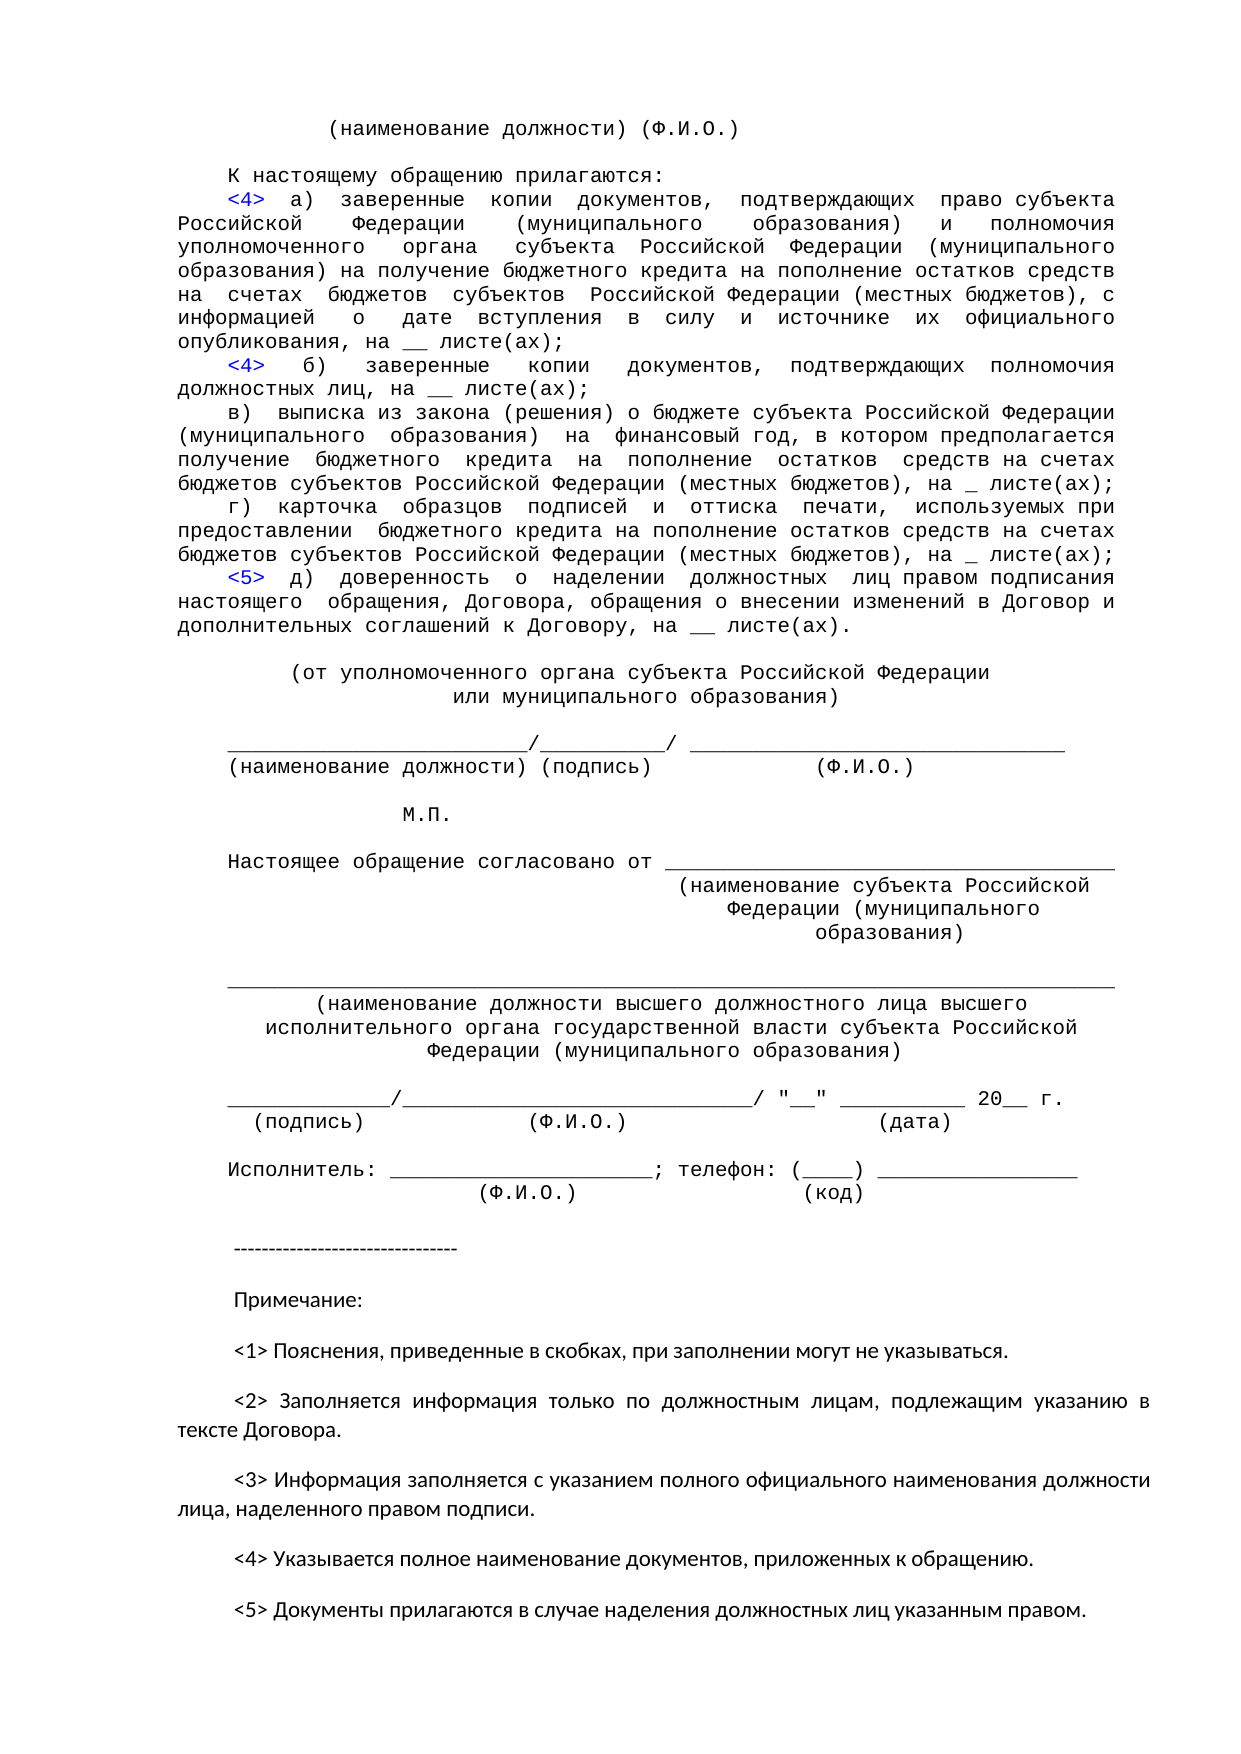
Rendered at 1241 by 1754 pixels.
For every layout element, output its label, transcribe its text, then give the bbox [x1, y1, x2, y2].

text <3> Информация заполняется с указанием полного официального наименования должности лица, наделенного правом подписи. [177, 1466, 1152, 1522]
text Российской Федерации (муниципального образования) и полномочия [177, 213, 1152, 236]
text М.П. [177, 804, 1152, 827]
text <5> д) доверенность о наделении должностных лиц правом подписания [177, 567, 1152, 591]
text должностных лиц, на __ листе(ах); [177, 378, 1152, 402]
text Примечание: [177, 1285, 1152, 1313]
text опубликования, на __ листе(ах); [177, 331, 1152, 354]
text Федерации (муниципального образования) [177, 1040, 1152, 1064]
text <4> б) заверенные копии документов, подтверждающих полномочия [177, 354, 1152, 378]
text образования) на получение бюджетного кредита на пополнение остатков средств [177, 260, 1152, 284]
text дополнительных соглашений к Договору, на __ листе(ах). [177, 615, 1152, 638]
text (наименование должности) (Ф.И.О.) [177, 118, 1152, 142]
text _______________________________________________________________________ [177, 969, 1152, 993]
text _____________/____________________________/ "__" __________ 20__ г. [177, 1088, 1152, 1111]
text уполномоченного органа субъекта Российской Федерации (муниципального [177, 236, 1152, 260]
text предоставлении бюджетного кредита на пополнение остатков средств на счетах [177, 520, 1152, 544]
text (от уполномоченного органа субъекта Российской Федерации [177, 662, 1152, 686]
text -------------------------------- [177, 1234, 1152, 1262]
text (наименование должности высшего должностного лица высшего [177, 993, 1152, 1017]
text Федерации (муниципального [177, 898, 1152, 922]
text <4> Указывается полное наименование документов, приложенных к обращению. [177, 1544, 1152, 1573]
text ________________________/__________/ ______________________________ [177, 733, 1152, 757]
text (наименование субъекта Российской [177, 875, 1152, 898]
text образования) [177, 922, 1152, 946]
text бюджетов субъектов Российской Федерации (местных бюджетов), на _ листе(ах); [177, 544, 1152, 567]
text <5> Документы прилагаются в случае наделения должностных лиц указанным правом. [177, 1596, 1152, 1623]
text Настоящее обращение согласовано от ____________________________________ [177, 851, 1152, 875]
text бюджетов субъектов Российской Федерации (местных бюджетов), на _ листе(ах); [177, 473, 1152, 496]
text (муниципального образования) на финансовый год, в котором предполагается [177, 426, 1152, 449]
text получение бюджетного кредита на пополнение остатков средств на счетах [177, 449, 1152, 473]
text <2> Заполняется информация только по должностным лицам, подлежащим указанию в тексте Договора. [177, 1387, 1152, 1443]
text исполнительного органа государственной власти субъекта Российской [177, 1017, 1152, 1040]
text в) выписка из закона (решения) о бюджете субъекта Российской Федерации [177, 402, 1152, 426]
text (наименование должности) (подпись) (Ф.И.О.) [177, 757, 1152, 780]
text или муниципального образования) [177, 686, 1152, 709]
text информацией о дате вступления в силу и источнике их официального [177, 307, 1152, 331]
text Исполнитель: _____________________; телефон: (____) ________________ [177, 1158, 1152, 1182]
text на счетах бюджетов субъектов Российской Федерации (местных бюджетов), с [177, 284, 1152, 307]
text (подпись) (Ф.И.О.) (дата) [177, 1111, 1152, 1135]
text <4> а) заверенные копии документов, подтверждающих право субъекта [177, 189, 1152, 213]
text г) карточка образцов подписей и оттиска печати, используемых при [177, 496, 1152, 520]
text К настоящему обращению прилагаются: [177, 165, 1152, 189]
text (Ф.И.О.) (код) [177, 1182, 1152, 1206]
text <1> Пояснения, приведенные в скобках, при заполнении могут не указываться. [177, 1336, 1152, 1364]
text настоящего обращения, Договора, обращения о внесении изменений в Договор и [177, 591, 1152, 615]
